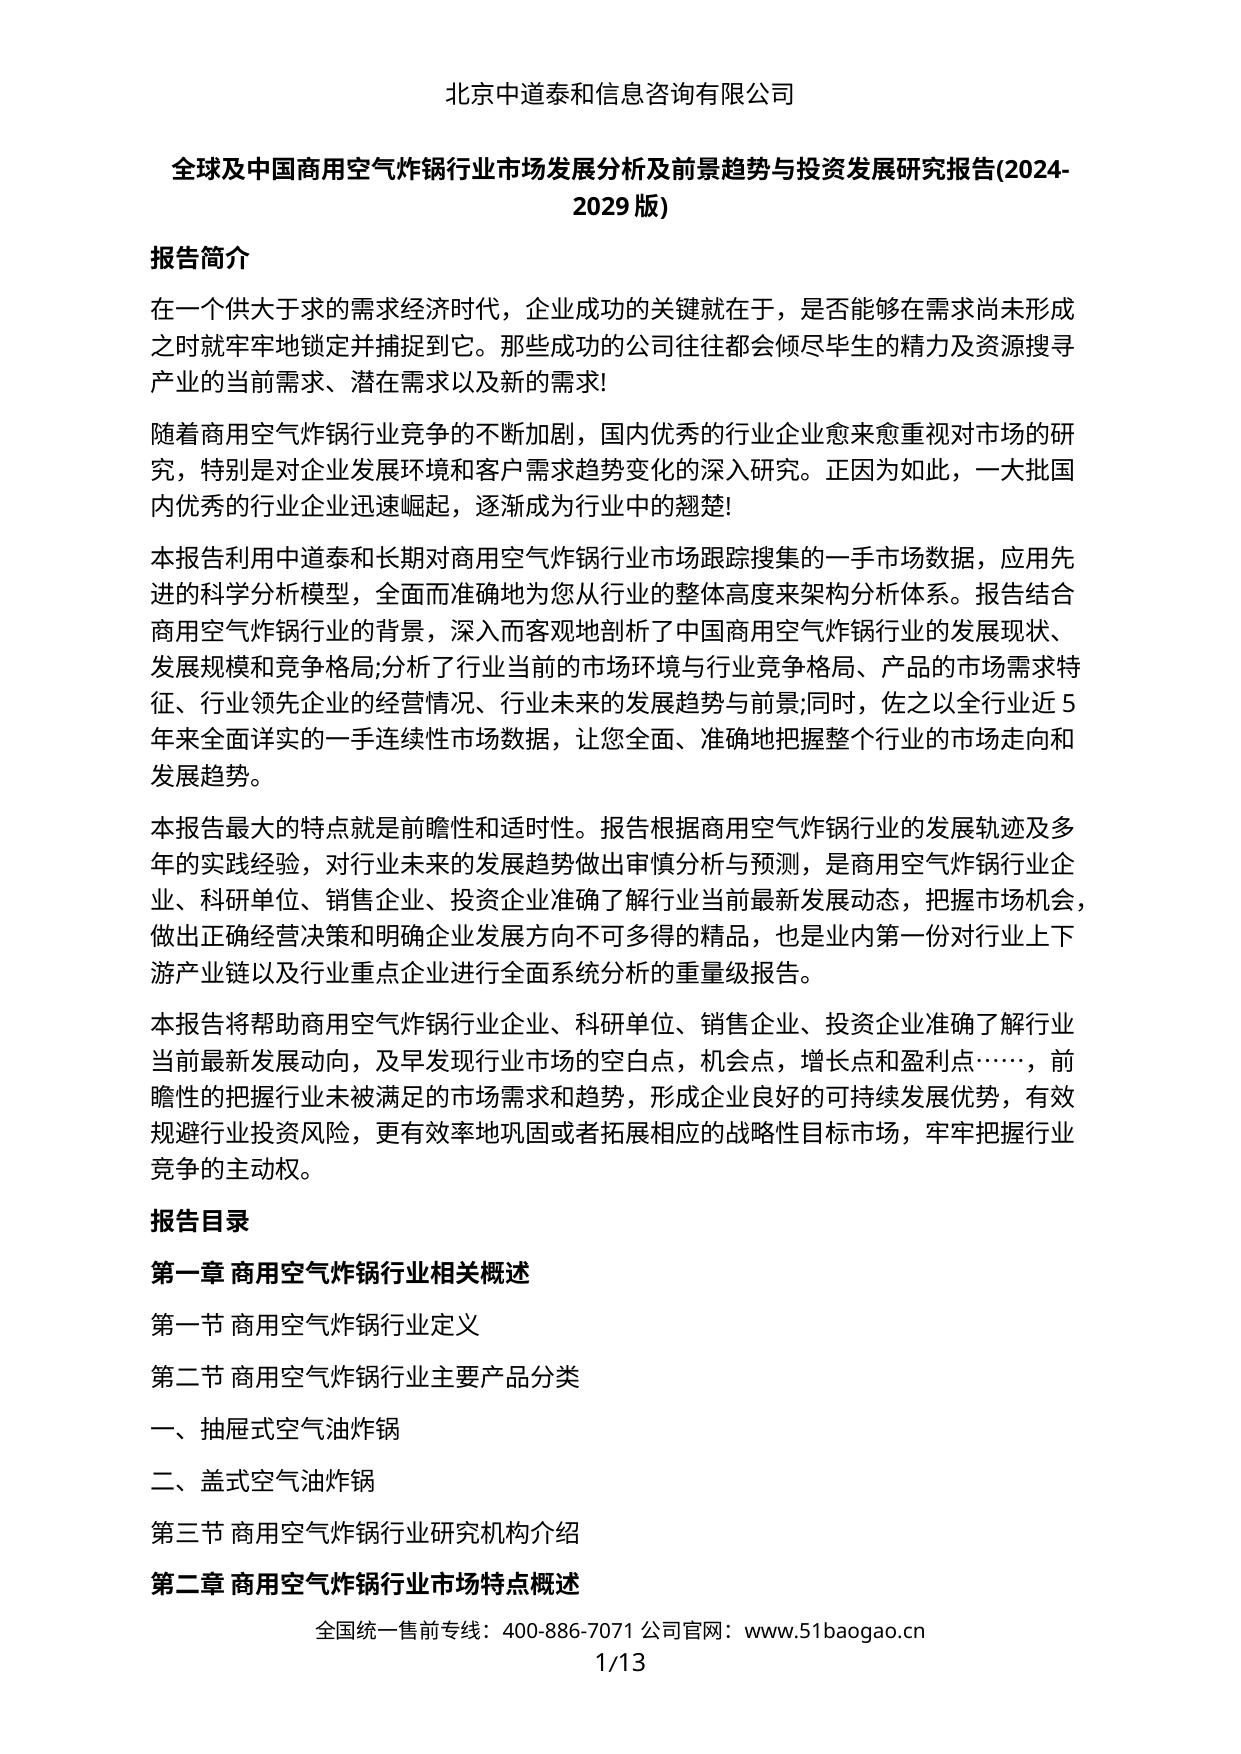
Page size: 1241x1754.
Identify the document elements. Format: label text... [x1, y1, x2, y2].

text 第一章 商用空气炸锅行业相关概述 [150, 1254, 1090, 1290]
text 第二章 商用空气炸锅行业市场特点概述 [150, 1565, 1090, 1601]
text 第一节 商用空气炸锅行业定义 [150, 1306, 1090, 1342]
text 本报告将帮助商用空气炸锅行业企业、科研单位、销售企业、投资企业准确了解行业当前最新发展动向，及早发现行业市场的空白点，机会点，增长点和盈利点……，前瞻性的把握行业未被满足的市场需求和趋势，形成企业良好的可持续发展优势，有效规避行业投资风险，更有效率地巩固或者拓展相应的战略性目标市场，牢牢把握行业竞争的主动权。 [150, 1005, 1090, 1186]
text 本报告利用中道泰和长期对商用空气炸锅行业市场跟踪搜集的一手市场数据，应用先进的科学分析模型，全面而准确地为您从行业的整体高度来架构分析体系。报告结合商用空气炸锅行业的背景，深入而客观地剖析了中国商用空气炸锅行业的发展现状、发展规模和竞争格局;分析了行业当前的市场环境与行业竞争格局、产品的市场需求特征、行业领先企业的经营情况、行业未来的发展趋势与前景;同时，佐之以全行业近5年来全面详实的一手连续性市场数据，让您全面、准确地把握整个行业的市场走向和发展趋势。 [150, 539, 1090, 792]
text 随着商用空气炸锅行业竞争的不断加剧，国内优秀的行业企业愈来愈重视对市场的研究，特别是对企业发展环境和客户需求趋势变化的深入研究。正因为如此，一大批国内优秀的行业企业迅速崛起，逐渐成为行业中的翘楚! [150, 414, 1090, 523]
text 报告目录 [150, 1202, 1090, 1238]
text 全球及中国商用空气炸锅行业市场发展分析及前景趋势与投资发展研究报告(2024-2029版) [150, 150, 1090, 222]
text 二、盖式空气油炸锅 [150, 1461, 1090, 1497]
text 第三节 商用空气炸锅行业研究机构介绍 [150, 1513, 1090, 1549]
text 本报告最大的特点就是前瞻性和适时性。报告根据商用空气炸锅行业的发展轨迹及多年的实践经验，对行业未来的发展趋势做出审慎分析与预测，是商用空气炸锅行业企业、科研单位、销售企业、投资企业准确了解行业当前最新发展动态，把握市场机会，做出正确经营决策和明确企业发展方向不可多得的精品，也是业内第一份对行业上下游产业链以及行业重点企业进行全面系统分析的重量级报告。 [150, 808, 1090, 989]
text 报告简介 [150, 238, 1090, 274]
text 一、抽屉式空气油炸锅 [150, 1409, 1090, 1446]
text 在一个供大于求的需求经济时代，企业成功的关键就在于，是否能够在需求尚未形成之时就牢牢地锁定并捕捉到它。那些成功的公司往往都会倾尽毕生的精力及资源搜寻产业的当前需求、潜在需求以及新的需求! [150, 290, 1090, 399]
text 第二节 商用空气炸锅行业主要产品分类 [150, 1357, 1090, 1394]
